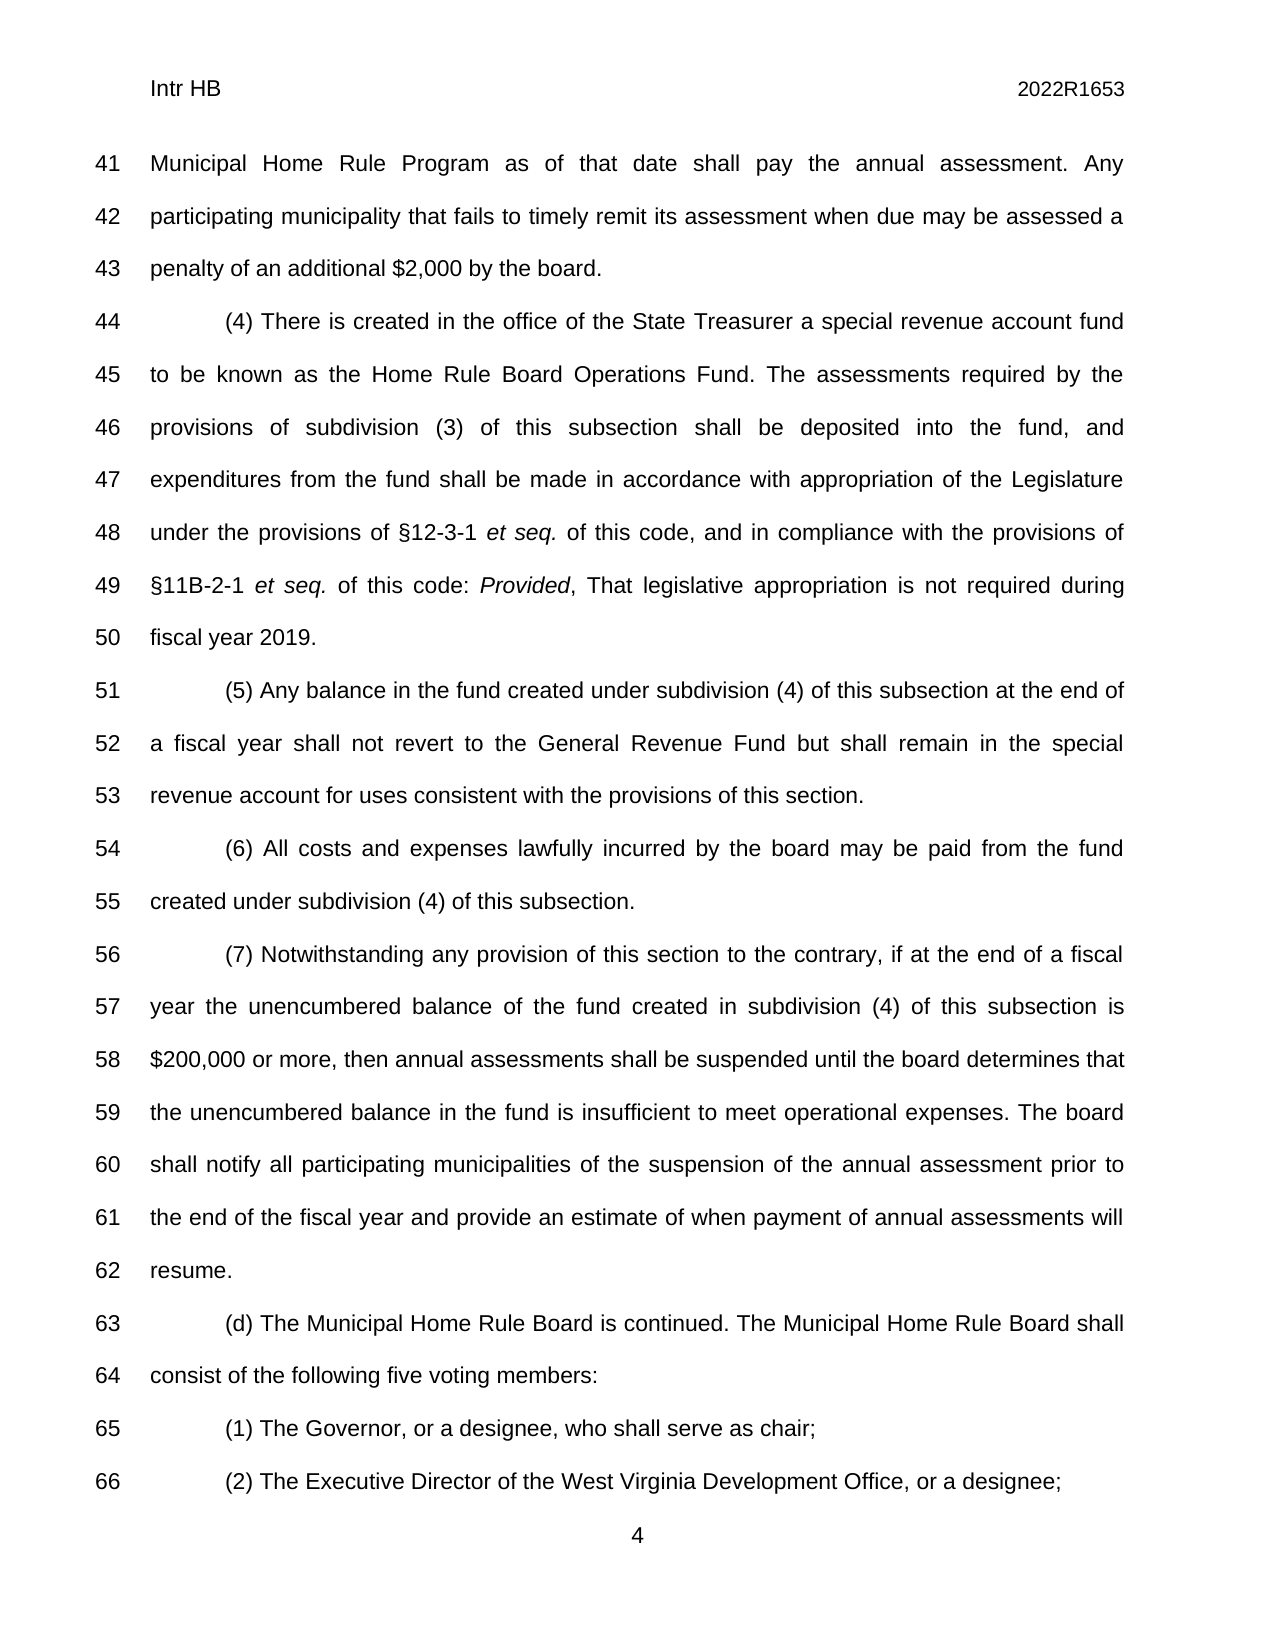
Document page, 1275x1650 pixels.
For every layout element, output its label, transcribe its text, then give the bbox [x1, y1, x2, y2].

text (7) Notwithstanding any provision of this section to the contrary, if at the end of a fiscal year the unencumbered balance of the fund created in subdivision (4) of this subsection is $200,000 or more, then annual assessments shall be suspended until the board determines that the unencumbered balance in the fund is insufficient to meet operational expenses. The board shall notify all participating municipalities of the suspension of the annual assessment prior to the end of the fiscal year and provide an estimate of when payment of annual assessments will resume. [150, 941, 1125, 1283]
text (4) There is created in the office of the State Treasurer a special revenue account fund to be known as the Home Rule Board Operations Fund. The assessments required by the provisions of subdivision (3) of this subsection shall be deposited into the fund, and expenditures from the fund shall be made in accordance with appropriation of the Legislature under the provisions of §12-3-1 et seq. of this code, and in compliance with the provisions of §11B-2-1 et seq. of this code: Provided, That legislative appropriation is not required during fiscal year 2019. [150, 308, 1125, 651]
text (5) Any balance in the fund created under subdivision (4) of this subsection at the end of a fiscal year shall not revert to the General Revenue Fund but shall remain in the special revenue account for uses consistent with the provisions of this section. [150, 677, 1125, 809]
text (d) The Municipal Home Rule Board is continued. The Municipal Home Rule Board shall consist of the following five voting members: [150, 1309, 1125, 1389]
text (2) The Executive Director of the West Virginia Development Office, or a designee; [150, 1468, 1125, 1494]
text (6) All costs and expenses lawfully incurred by the board may be paid from the fund created under subdivision (4) of this subsection. [150, 835, 1125, 914]
text (1) The Governor, or a designee, who shall serve as chair; [150, 1415, 1125, 1441]
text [150, 150, 1125, 282]
